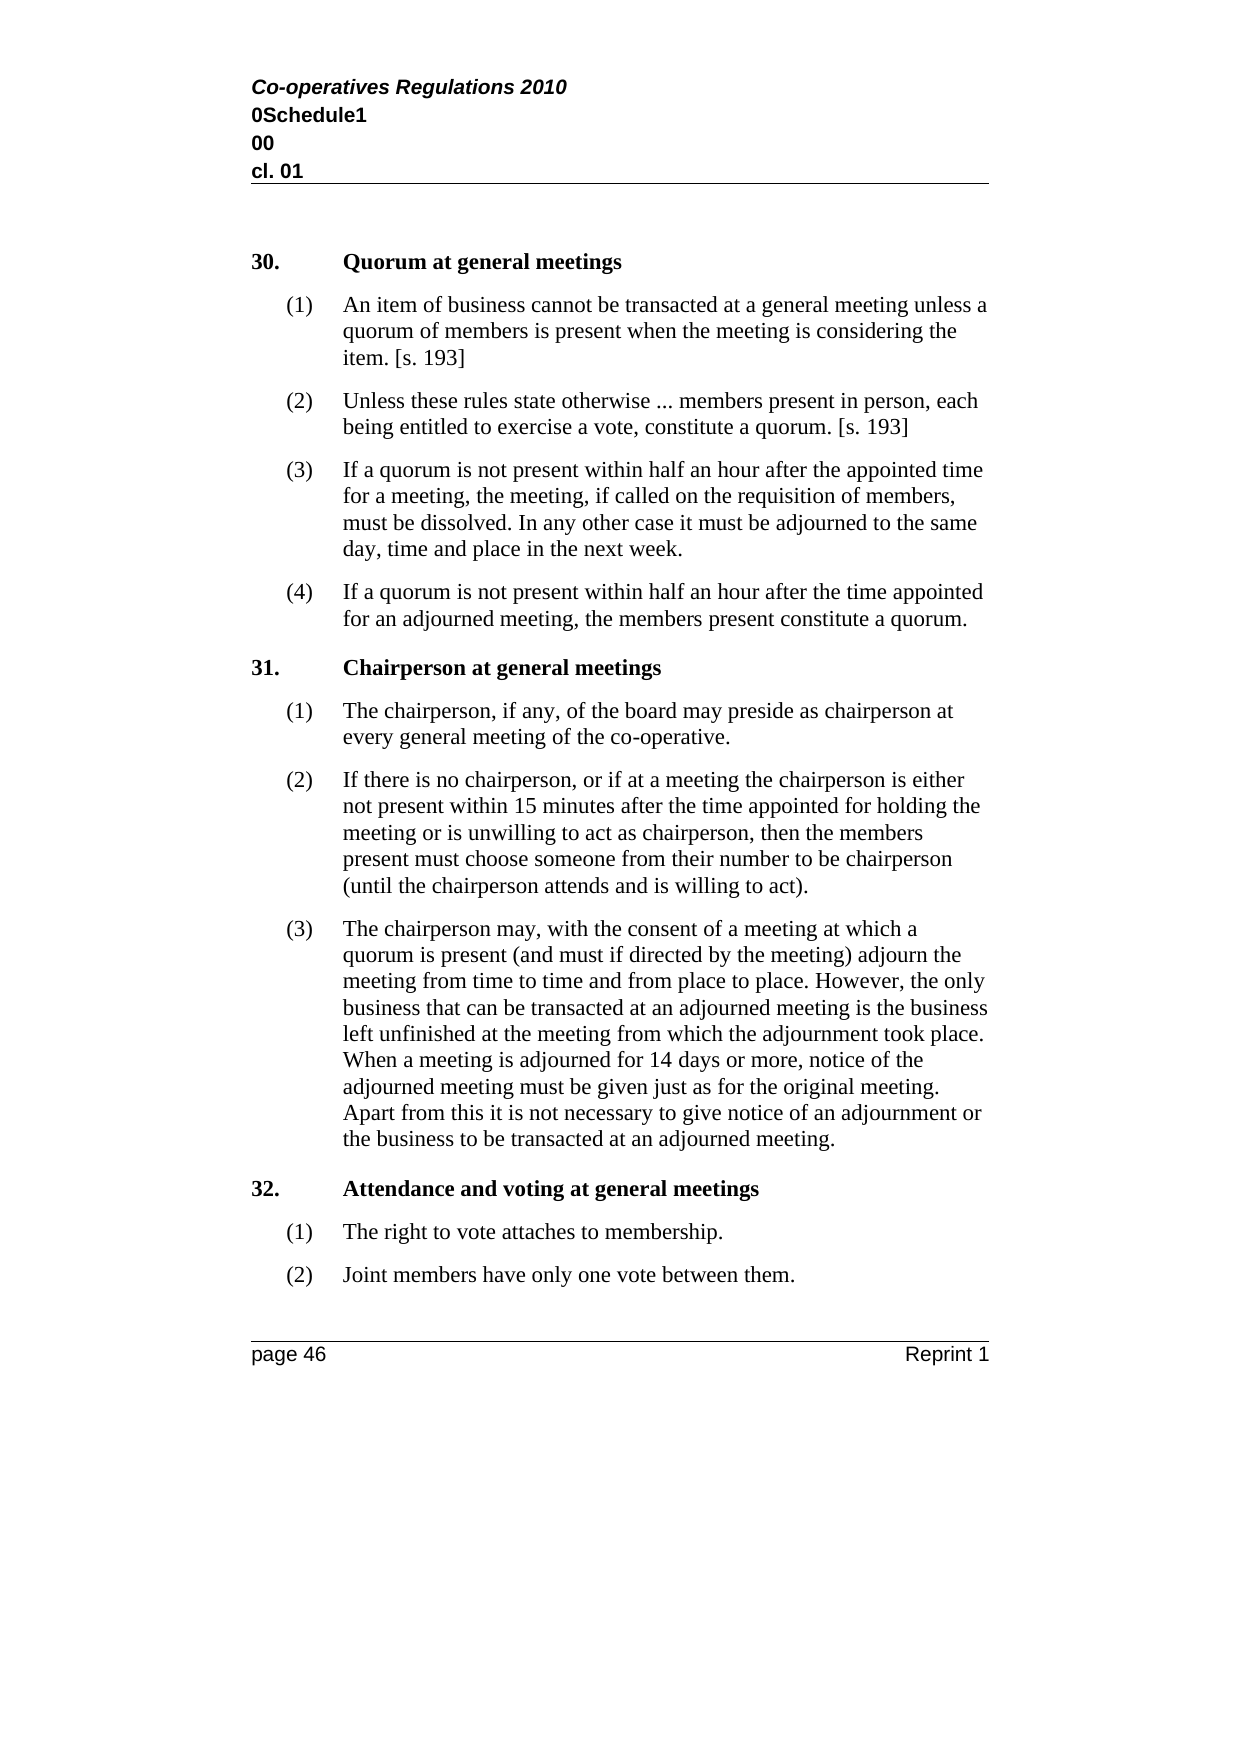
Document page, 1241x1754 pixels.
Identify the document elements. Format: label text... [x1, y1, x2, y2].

text (2) Unless these rules state otherwise ... members present in person, each being entitled to exercise a vote, constitute a quorum. [s. 193] [251, 387, 989, 439]
text (1) The right to vote attaches to membership. [251, 1218, 989, 1244]
subtitle 31. Chairperson at general meetings [251, 654, 989, 680]
text (1) An item of business cannot be transacted at a general meeting unless a quorum of members is present when the meeting is considering the item. [s. 193] [251, 291, 989, 370]
text (4) If a quorum is not present within half an hour after the time appointed for an adjourned meeting, the members present constitute a quorum. [251, 578, 989, 631]
text (1) The chairperson, if any, of the board may preside as chairperson at every general meeting of the co-operative. [251, 697, 989, 749]
subtitle 30. Quorum at general meetings [251, 248, 989, 274]
text (2) If there is no chairperson, or if at a meeting the chairperson is either not present within 15 minutes after the time appointed for holding the meeting or is unwilling to act as chairperson, then the members present must choose someone from their number to be chairperson (until the chairperson attends and is willing to act). [251, 766, 989, 898]
text (3) If a quorum is not present within half an hour after the appointed time for a meeting, the meeting, if called on the requisition of members, must be dissolved. In any other case it must be adjourned to the same day, time and place in the next week. [251, 456, 989, 562]
subtitle 32. Attendance and voting at general meetings [251, 1175, 989, 1201]
text (2) Joint members have only one vote between them. [251, 1261, 989, 1287]
text (3) The chairperson may, with the consent of a meeting at which a quorum is present (and must if directed by the meeting) adjourn the meeting from time to time and from place to place. However, the only business that can be transacted at an adjourned meeting is the business left unfinished at the meeting from which the adjournment took place. When a meeting is adjourned for 14 days or more, notice of the adjourned meeting must be given just as for the original meeting. Apart from this it is not necessary to give notice of an adjournment or the business to be transacted at an adjourned meeting. [251, 915, 989, 1152]
